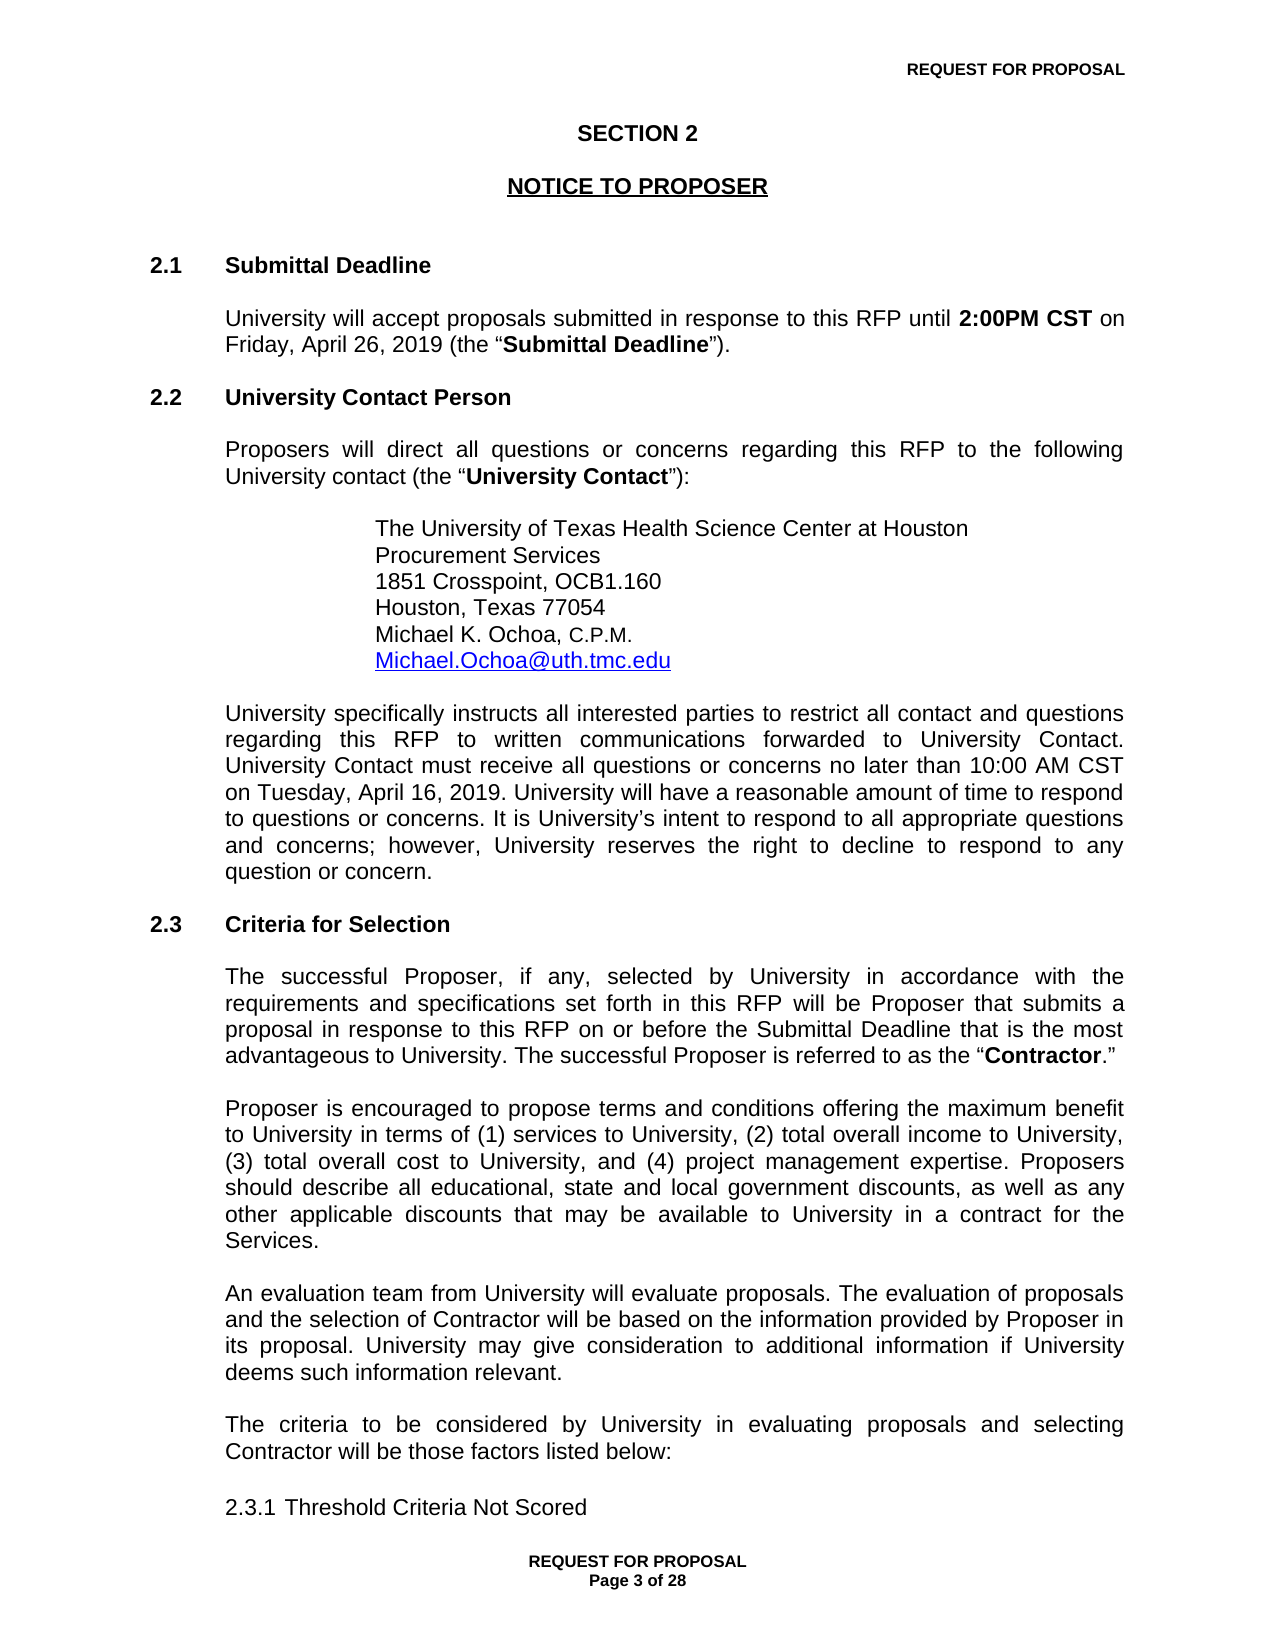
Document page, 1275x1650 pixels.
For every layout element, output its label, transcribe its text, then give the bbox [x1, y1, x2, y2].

text University specifically instructs all interested parties to restrict all contact and questions regarding this RFP to written communications forwarded to University Contact. University Contact must receive all questions or concerns no later than 10:00 AM CST on Tuesday, April 16, 2019. University will have a reasonable amount of time to respond to questions or concerns. It is University’s intent to respond to all appropriate questions and concerns; however, University reserves the right to decline to respond to any question or concern. [225, 700, 1125, 884]
text An evaluation team from University will evaluate proposals. The evaluation of proposals and the selection of Contractor will be based on the information provided by Proposer in its proposal. University may give consideration to additional information if University deems such information relevant. [225, 1279, 1125, 1385]
text The criteria to be considered by University in evaluating proposals and selecting Contractor will be those factors listed below: [225, 1411, 1125, 1464]
text 2.3 Criteria for Selection [150, 911, 1125, 937]
text 2.2 University Contact Person [150, 383, 1125, 410]
text Proposers will direct all questions or concerns regarding this RFP to the following University contact (the “University Contact”): [225, 436, 1125, 489]
text Houston, Texas 77054 [375, 594, 1125, 621]
text 1851 Crosspoint, OCB1.160 [375, 568, 1125, 594]
text The University of Texas Health Science Center at Houston [375, 515, 1125, 542]
text The successful Proposer, if any, selected by University in accordance with the requirements and specifications set forth in this RFP will be Proposer that submits a proposal in response to this RFP on or before the Submittal Deadline that is the most advantageous to University. The successful Proposer is referred to as the “Contractor.” [225, 963, 1125, 1069]
text Proposer is encouraged to propose terms and conditions offering the maximum benefit to University in terms of (1) services to University, (2) total overall income to University, (3) total overall cost to University, and (4) project management expertise. Proposers should describe all educational, state and local government discounts, as well as any other applicable discounts that may be available to University in a contract for the Services. [225, 1095, 1125, 1253]
list Threshold Criteria Not Scored [225, 1493, 1122, 1520]
text 2.1 Submittal Deadline [150, 252, 1125, 278]
text University will accept proposals submitted in response to this RFP until 2:00PM CST on Friday, April 26, 2019 (the “Submittal Deadline”). [225, 304, 1125, 357]
text Michael.Ochoa@uth.tmc.edu [375, 647, 1125, 673]
text Procurement Services [375, 542, 1125, 568]
text NOTICE TO PROPOSER [150, 173, 1125, 199]
text SECTION 2 [150, 120, 1125, 146]
text Michael K. Ochoa, C.P.M. [375, 621, 1125, 647]
